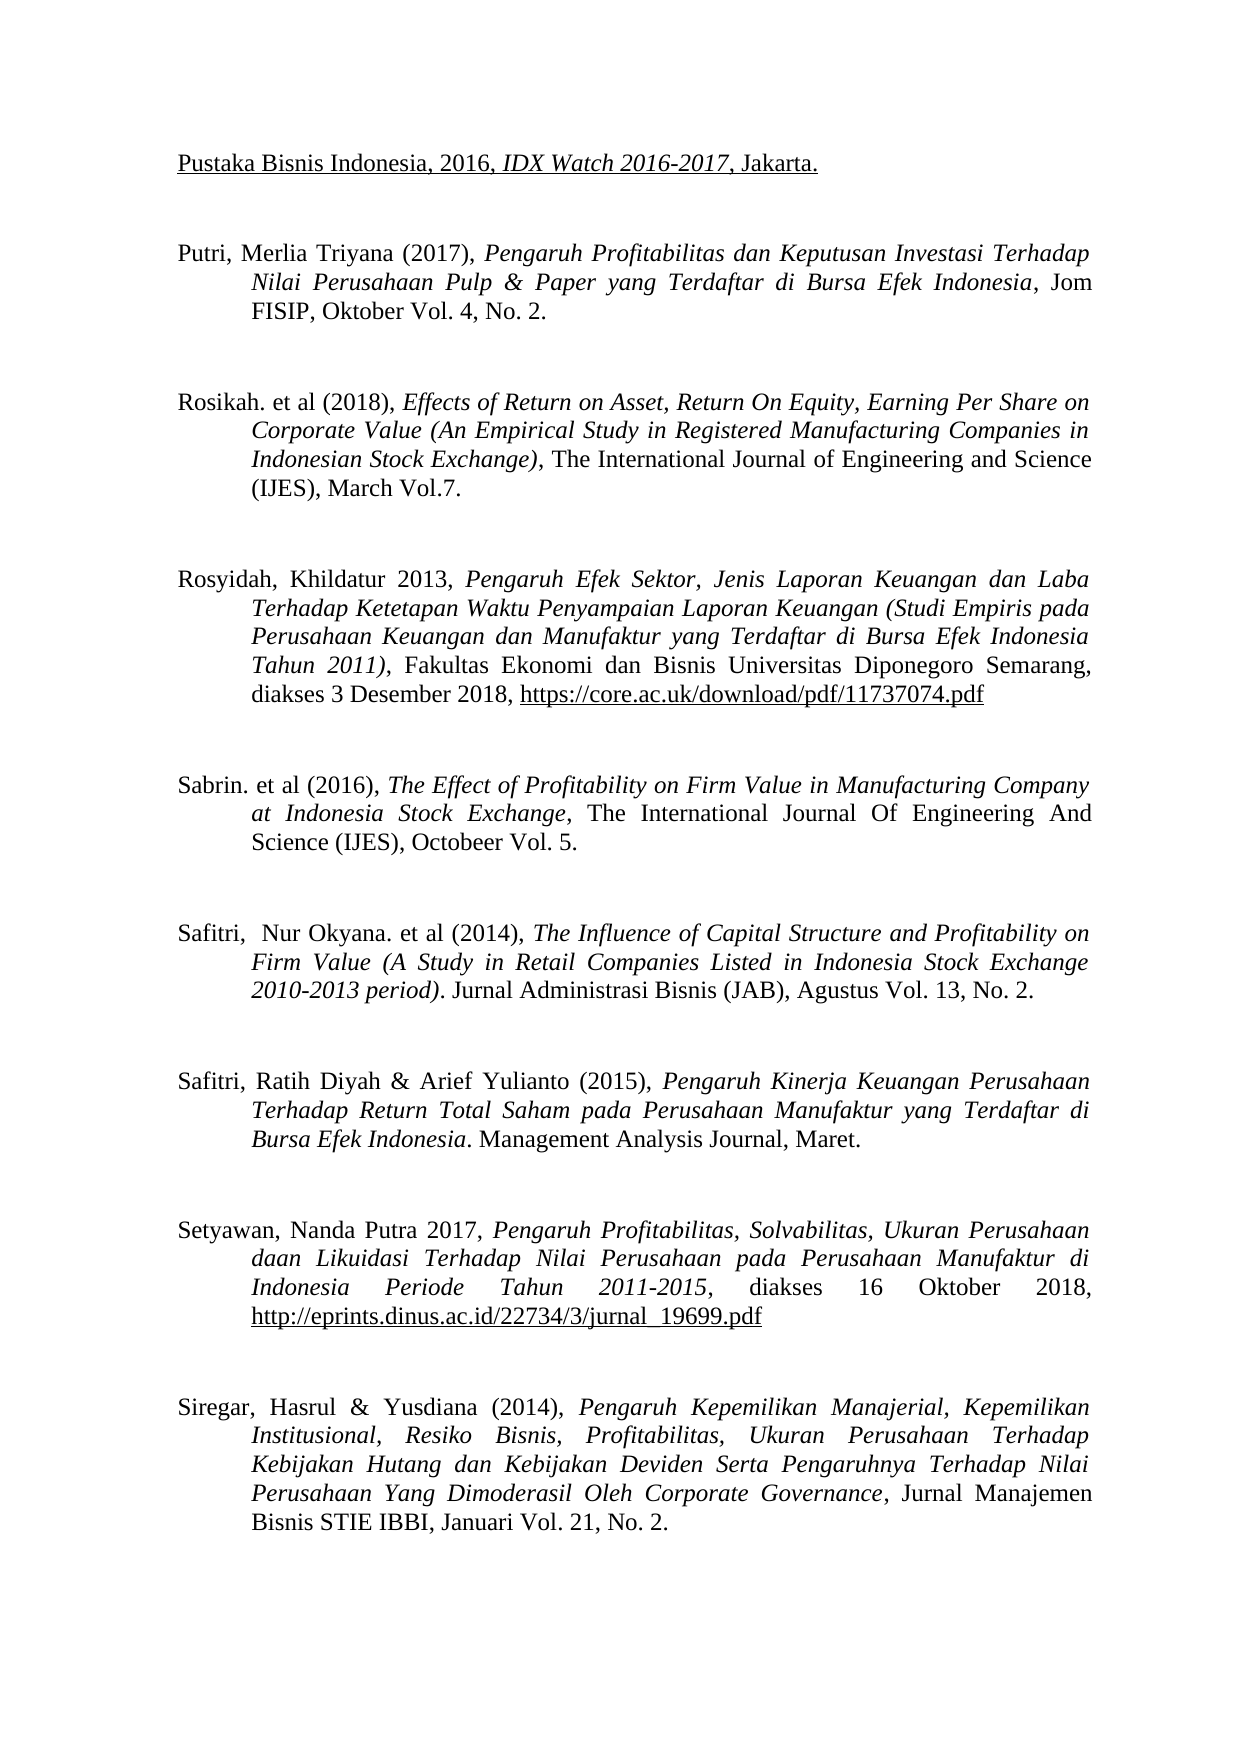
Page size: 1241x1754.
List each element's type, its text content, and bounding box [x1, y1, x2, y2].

text Siregar, Hasrul & Yusdiana (2014), Pengaruh Kepemilikan Manajerial, Kepemilikan Institusional, Resiko Bisnis, Profitabilitas, Ukuran Perusahaan Terhadap Kebijakan Hutang dan Kebijakan Deviden Serta Pengaruhnya Terhadap Nilai Perusahaan Yang Dimoderasil Oleh Corporate Governance, Jurnal Manajemen Bisnis STIE IBBI, Januari Vol. 21, No. 2. [177, 1392, 1092, 1536]
text Setyawan, Nanda Putra 2017, Pengaruh Profitabilitas, Solvabilitas, Ukuran Perusahaan daan Likuidasi Terhadap Nilai Perusahaan pada Perusahaan Manufaktur di Indonesia Periode Tahun 2011-2015, diakses 16 Oktober 2018, http://eprints.dinus.ac.id/22734/3/jurnal_19699.pdf [177, 1215, 1092, 1330]
text Rosikah. et al (2018), Effects of Return on Asset, Return On Equity, Earning Per Share on Corporate Value (An Empirical Study in Registered Manufacturing Companies in Indonesian Stock Exchange), The International Journal of Engineering and Science (IJES), March Vol.7. [177, 387, 1092, 502]
text Rosyidah, Khildatur 2013, Pengaruh Efek Sektor, Jenis Laporan Keuangan dan Laba Terhadap Ketetapan Waktu Penyampaian Laporan Keuangan (Studi Empiris pada Perusahaan Keuangan dan Manufaktur yang Terdaftar di Bursa Efek Indonesia Tahun 2011), Fakultas Ekonomi dan Bisnis Universitas Diponegoro Semarang, diakses 3 Desember 2018, https://core.ac.uk/download/pdf/11737074.pdf [177, 564, 1092, 708]
text Putri, Merlia Triyana (2017), Pengaruh Profitabilitas dan Keputusan Investasi Terhadap Nilai Perusahaan Pulp & Paper yang Terdaftar di Bursa Efek Indonesia, Jom FISIP, Oktober Vol. 4, No. 2. [177, 238, 1092, 325]
text Sabrin. et al (2016), The Effect of Profitability on Firm Value in Manufacturing Company at Indonesia Stock Exchange, The International Journal Of Engineering And Science (IJES), Octobeer Vol. 5. [177, 770, 1092, 856]
text Pustaka Bisnis Indonesia, 2016, IDX Watch 2016-2017, Jakarta. [177, 148, 1092, 176]
text Safitri, Nur Okyana. et al (2014), The Influence of Capital Structure and Profitability on Firm Value (A Study in Retail Companies Listed in Indonesia Stock Exchange 2010-2013 period). Jurnal Administrasi Bisnis (JAB), Agustus Vol. 13, No. 2. [177, 918, 1092, 1004]
text Safitri, Ratih Diyah & Arief Yulianto (2015), Pengaruh Kinerja Keuangan Perusahaan Terhadap Return Total Saham pada Perusahaan Manufaktur yang Terdaftar di Bursa Efek Indonesia. Management Analysis Journal, Maret. [177, 1066, 1092, 1153]
